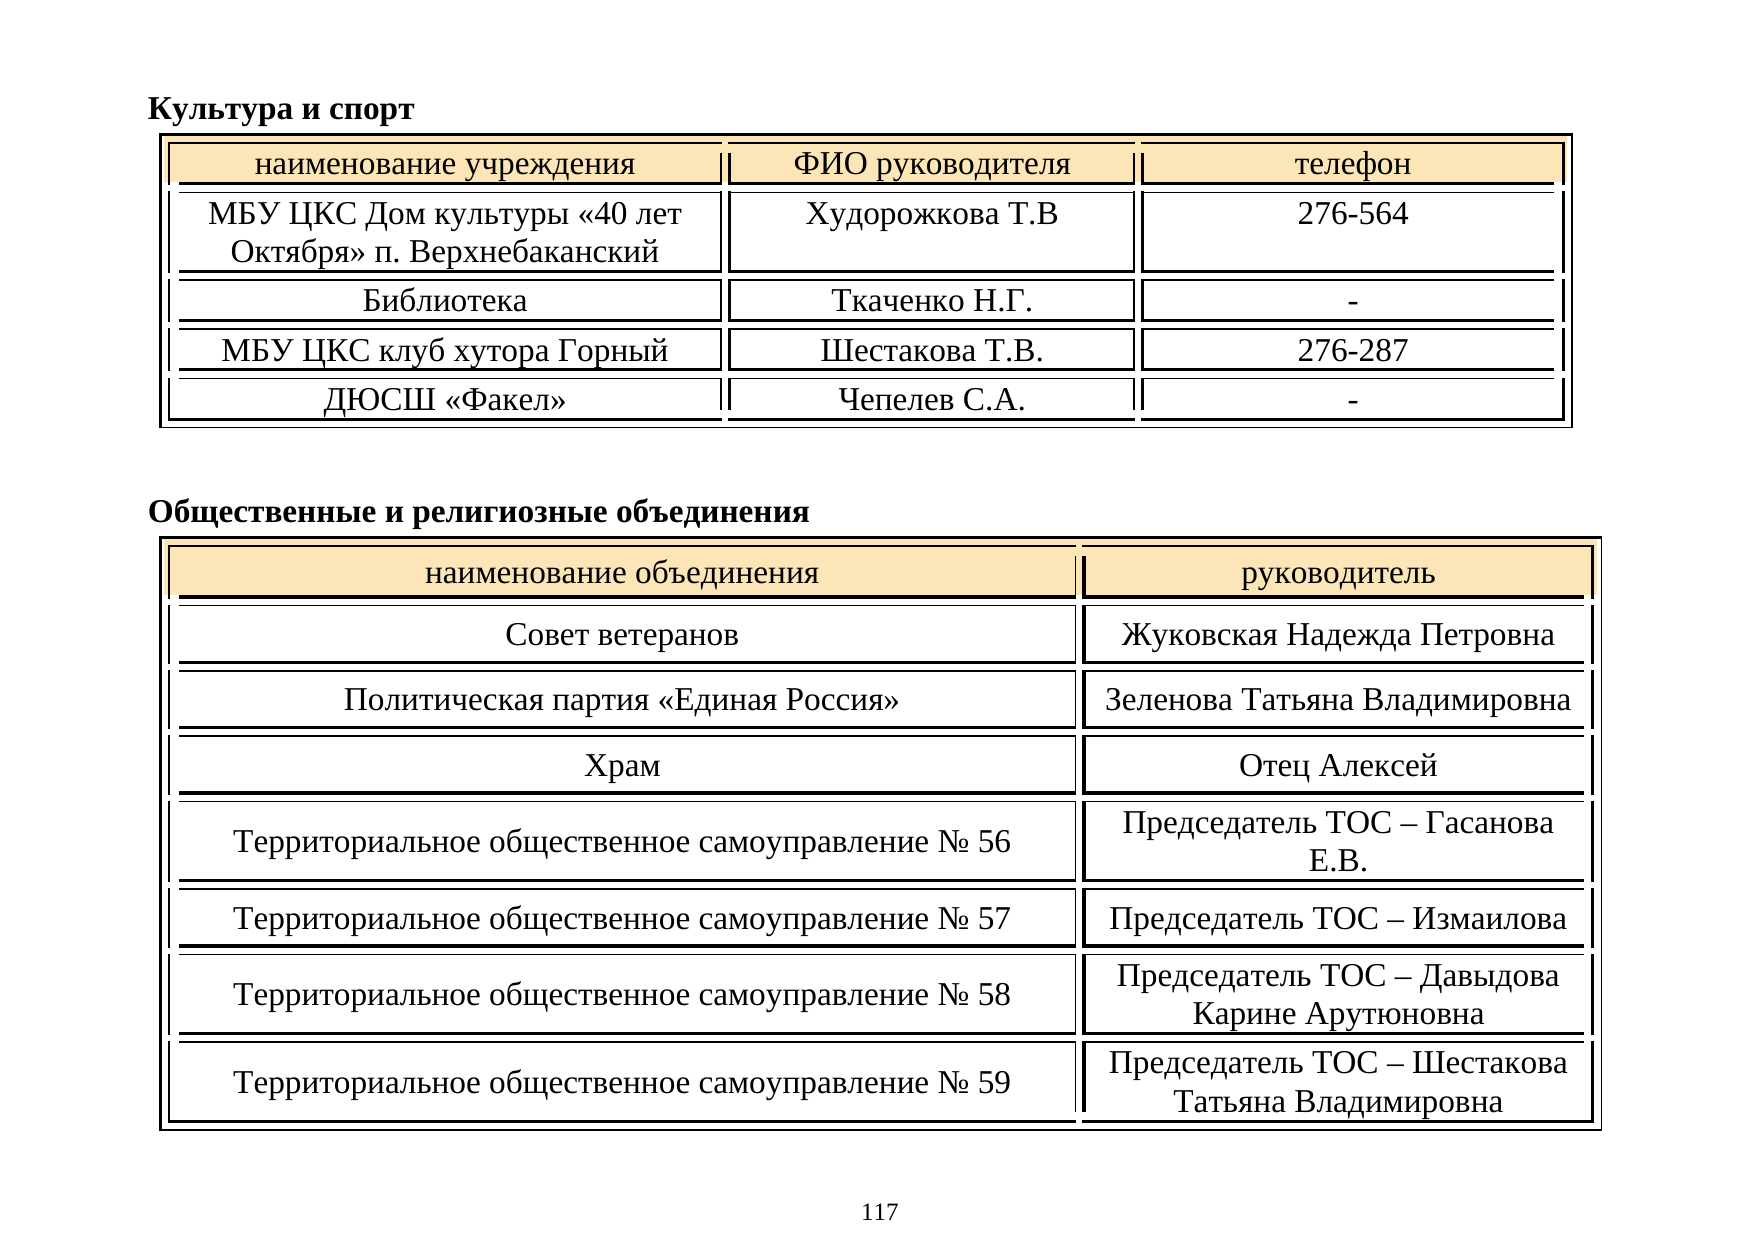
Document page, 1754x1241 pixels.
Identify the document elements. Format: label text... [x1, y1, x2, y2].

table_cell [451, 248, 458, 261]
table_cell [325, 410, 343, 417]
text Общественные и религиозные объединения [148, 492, 1669, 530]
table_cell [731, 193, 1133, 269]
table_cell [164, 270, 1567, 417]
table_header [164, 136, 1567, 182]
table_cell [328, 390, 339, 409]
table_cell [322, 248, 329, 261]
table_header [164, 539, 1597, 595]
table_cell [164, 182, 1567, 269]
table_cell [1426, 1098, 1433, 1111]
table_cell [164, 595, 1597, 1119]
text Культура и спорт [148, 89, 1669, 127]
